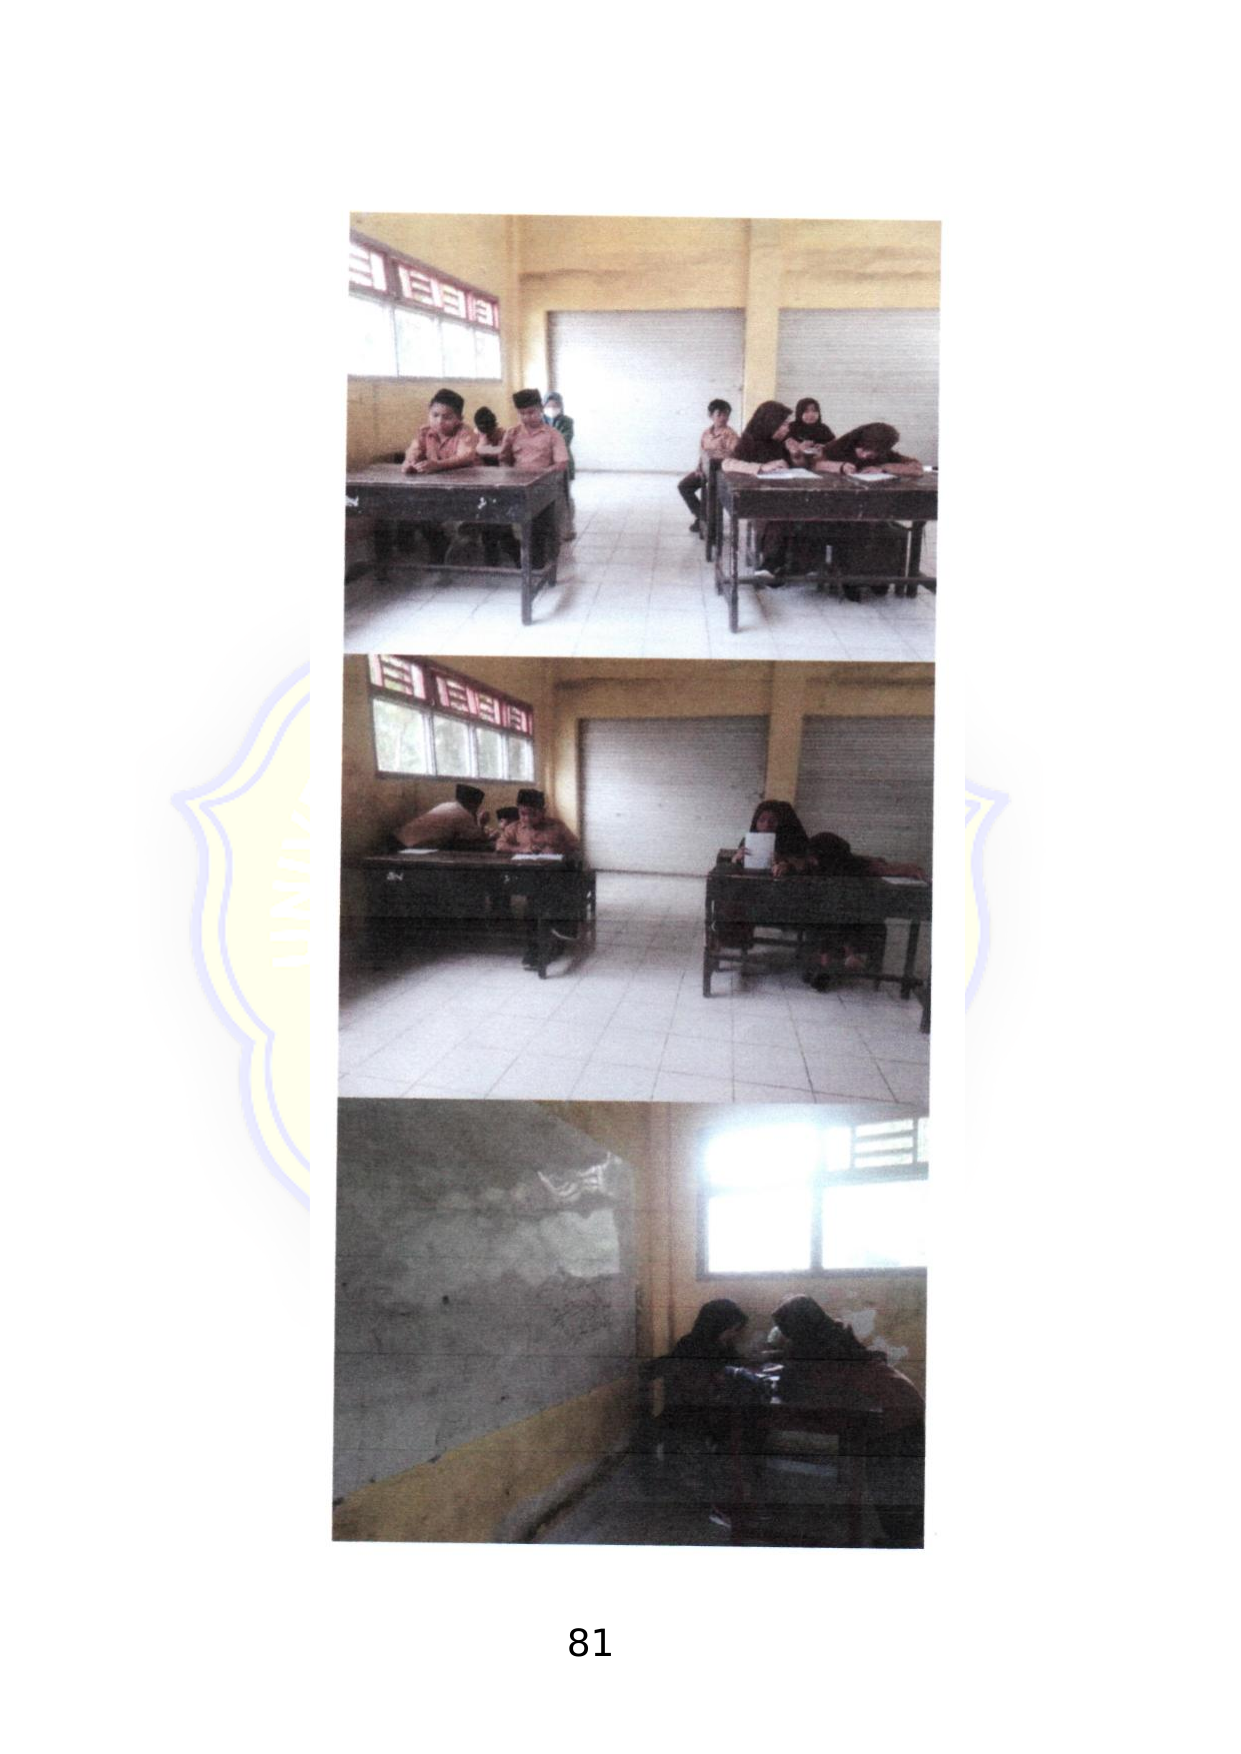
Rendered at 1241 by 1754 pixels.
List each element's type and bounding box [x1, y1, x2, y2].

picture [309, 179, 965, 1565]
